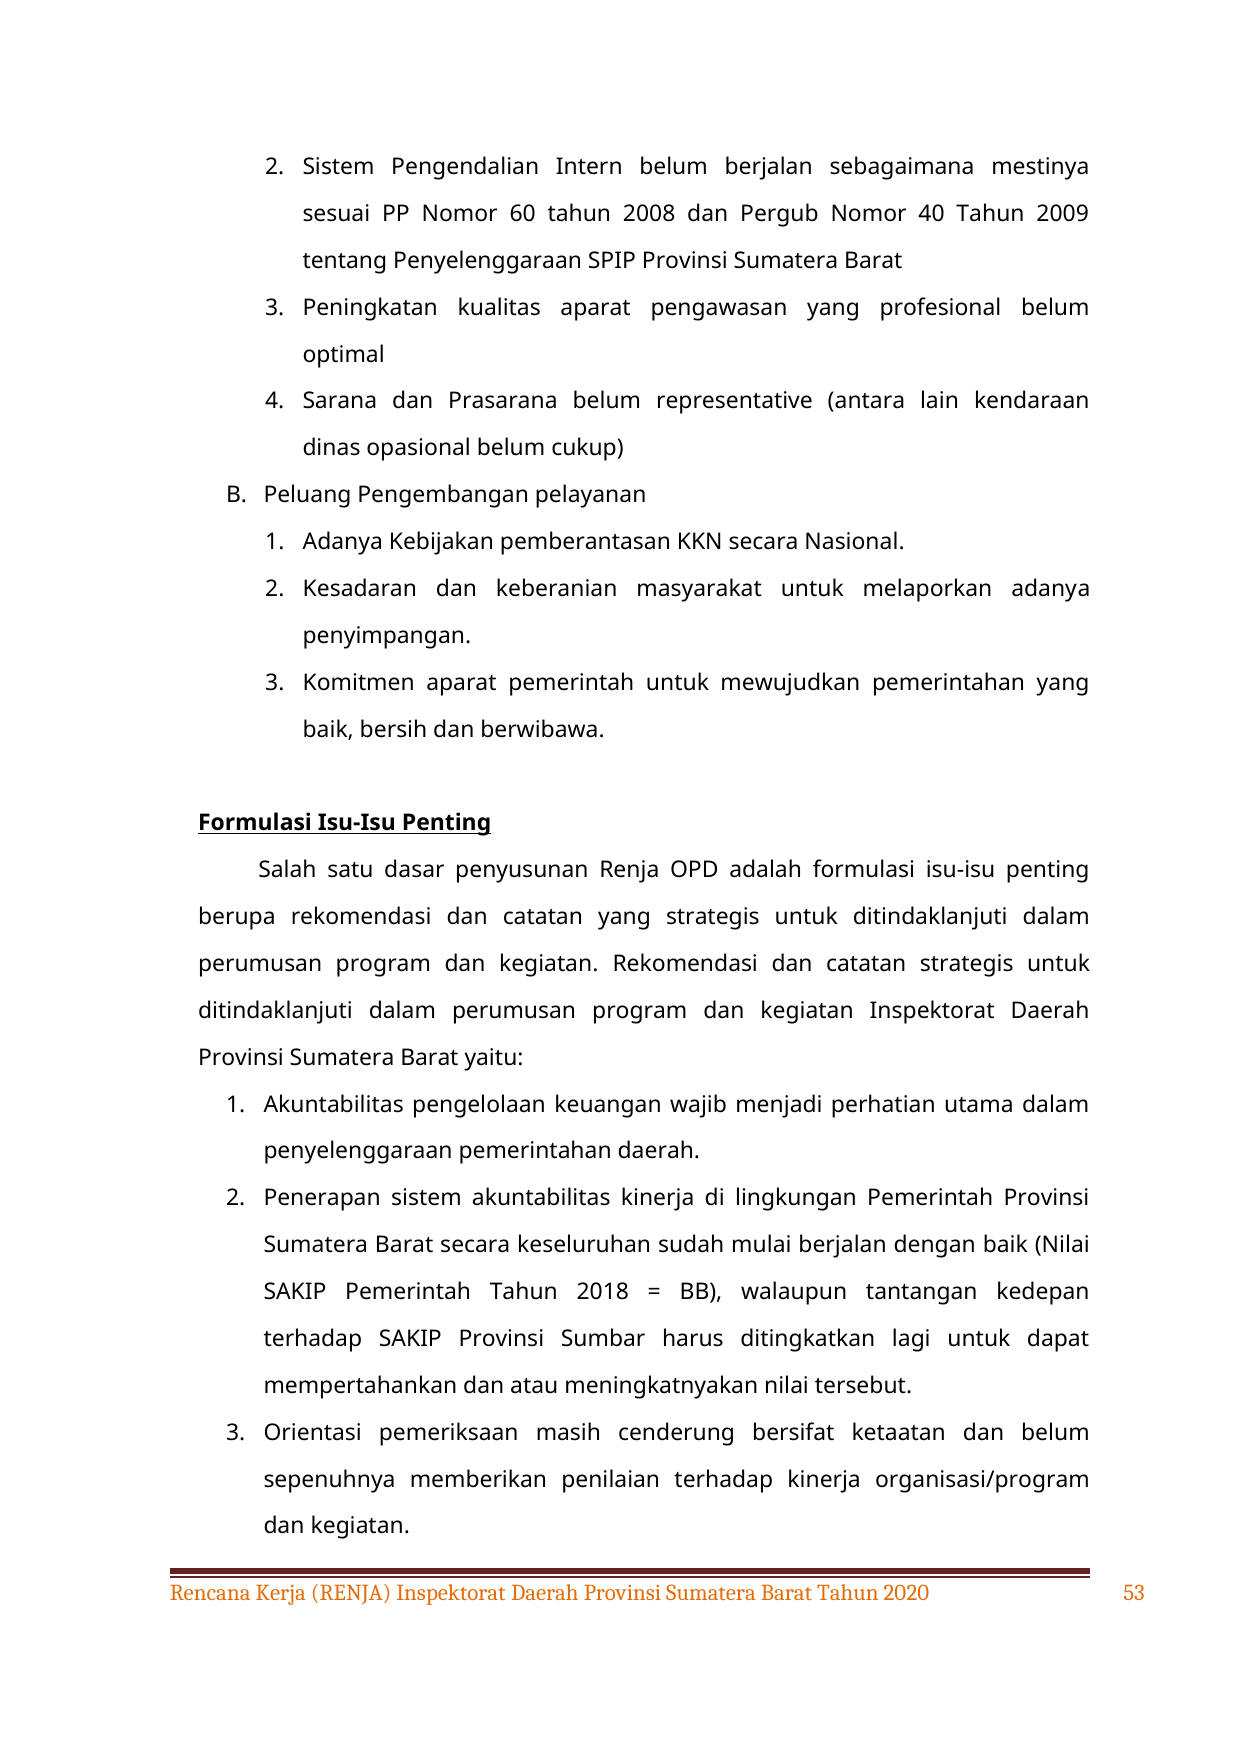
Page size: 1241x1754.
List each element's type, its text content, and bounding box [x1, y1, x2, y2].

list Akuntabilitas pengelolaan keuangan wajib menjadi perhatian utama dalam penyelenggaraan pemerintahan daerah. [226, 1087, 1090, 1166]
title Peluang Pengembangan pelayanan [226, 478, 1090, 509]
subtitle Salah satu dasar penyusunan Renja OPD adalah formulasi isu-isu penting berupa rekomendasi dan catatan yang strategis untuk ditindaklanjuti dalam perumusan program dan kegiatan. Rekomendasi dan catatan strategis untuk ditindaklanjuti dalam perumusan program dan kegiatan Inspektorat Daerah Provinsi Sumatera Barat yaitu: [198, 853, 1090, 1072]
title Peningkatan kualitas aparat pengawasan yang profesional belum optimal [265, 291, 1090, 369]
title Komitmen aparat pemerintah untuk mewujudkan pemerintahan yang baik, bersih dan berwibawa. [265, 666, 1090, 744]
list Penerapan sistem akuntabilitas kinerja di lingkungan Pemerintah Provinsi Sumatera Barat secara keseluruhan sudah mulai berjalan dengan baik (Nilai SAKIP Pemerintah Tahun 2018 = BB), walaupun tantangan kedepan terhadap SAKIP Provinsi Sumbar harus ditingkatkan lagi untuk dapat mempertahankan dan atau meningkatnyakan nilai tersebut. [226, 1181, 1090, 1400]
title Sarana dan Prasarana belum representative (antara lain kendaraan dinas opasional belum cukup) [265, 384, 1090, 462]
list Orientasi pemeriksaan masih cenderung bersifat ketaatan dan belum sepenuhnya memberikan penilaian terhadap kinerja organisasi/program dan kegiatan. [226, 1416, 1090, 1541]
subtitle Formulasi Isu-Isu Penting [198, 806, 1090, 837]
title Kesadaran dan keberanian masyarakat untuk melaporkan adanya penyimpangan. [265, 572, 1090, 650]
title Adanya Kebijakan pemberantasan KKN secara Nasional. [265, 525, 1090, 556]
title Sistem Pengendalian Intern belum berjalan sebagaimana mestinya sesuai PP Nomor 60 tahun 2008 dan Pergub Nomor 40 Tahun 2009 tentang Penyelenggaraan SPIP Provinsi Sumatera Barat [265, 150, 1090, 275]
